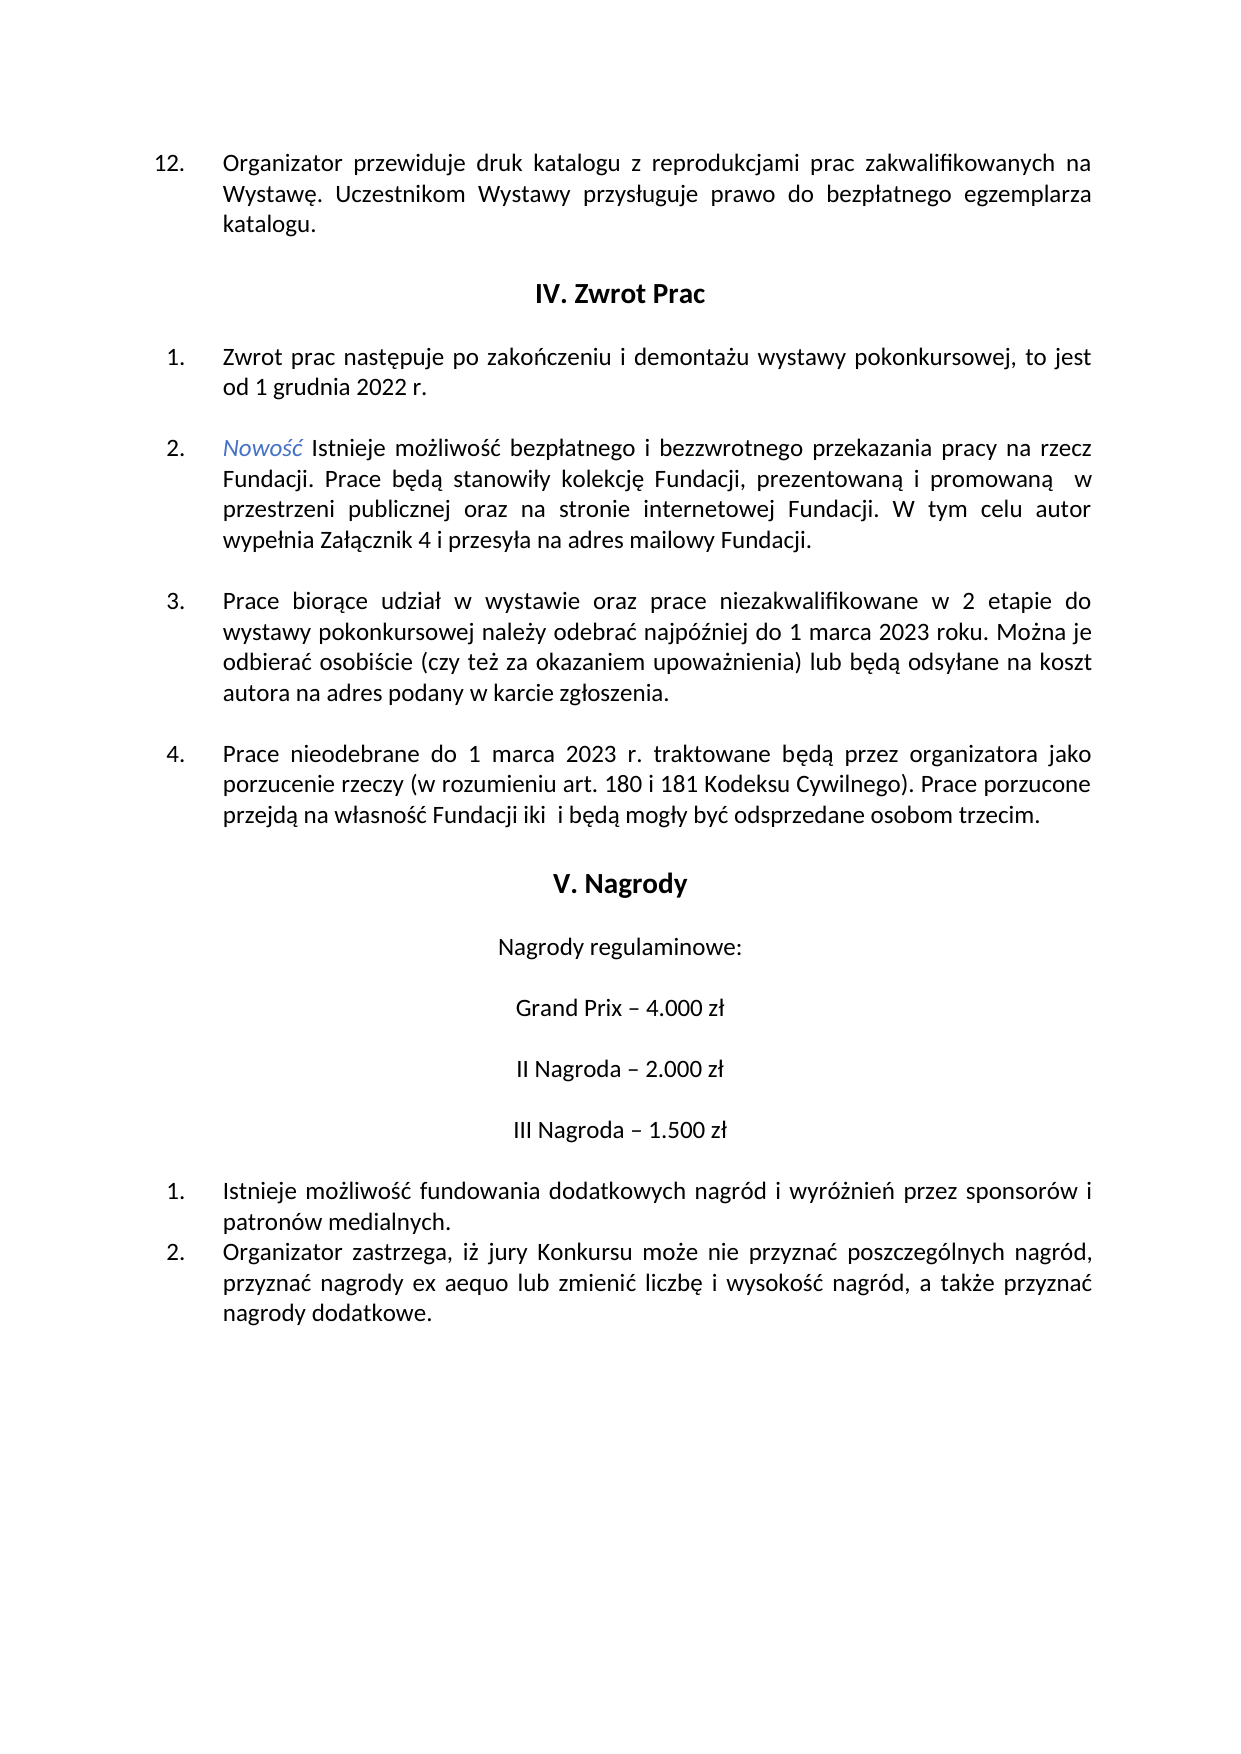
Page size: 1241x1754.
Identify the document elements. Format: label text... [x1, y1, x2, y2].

list Organizator zastrzega, iż jury Konkursu może nie przyznać poszczególnych nagród, przyznać nagrody ex aequo lub zmienić liczbę i wysokość nagród, a także przyznać nagrody dodatkowe. [185, 1236, 1093, 1328]
list Istnieje możliwość fundowania dodatkowych nagród i wyróżnień przez sponsorów i patronów medialnych. [185, 1175, 1093, 1236]
text IV. Zwrot Prac [148, 275, 1093, 310]
list Nowość Istnieje możliwość bezpłatnego i bezzwrotnego przekazania pracy na rzecz Fundacji. Prace będą stanowiły kolekcję Fundacji, prezentowaną i promowaną w przestrzeni publicznej oraz na stronie internetowej Fundacji. W tym celu autor wypełnia Załącznik 4 i przesyła na adres mailowy Fundacji. [185, 432, 1093, 554]
text II Nagroda – 2.000 zł [148, 1053, 1093, 1084]
list Prace nieodebrane do 1 marca 2023 r. traktowane będą przez organizatora jako porzucenie rzeczy (w rozumieniu art. 180 i 181 Kodeksu Cywilnego). Prace porzucone przejdą na własność Fundacji iki i będą mogły być odsprzedane osobom trzecim. [185, 738, 1093, 829]
text Grand Prix – 4.000 zł [148, 992, 1093, 1023]
text Nagrody regulaminowe: [148, 931, 1093, 962]
list Zwrot prac następuje po zakończeniu i demontażu wystawy pokonkursowej, to jest od 1 grudnia 2022 r. [185, 341, 1093, 402]
text V. Nagrody [148, 865, 1093, 901]
list Prace biorące udział w wystawie oraz prace niezakwalifikowane w 2 etapie do wystawy pokonkursowej należy odebrać najpóźniej do 1 marca 2023 roku. Można je odbierać osobiście (czy też za okazaniem upoważnienia) lub będą odsyłane na koszt autora na adres podany w karcie zgłoszenia. [185, 585, 1093, 707]
text III Nagroda – 1.500 zł [148, 1114, 1093, 1145]
list Organizator przewiduje druk katalogu z reprodukcjami prac zakwalifikowanych na Wystawę. Uczestnikom Wystawy przysługuje prawo do bezpłatnego egzemplarza katalogu. [185, 148, 1093, 239]
